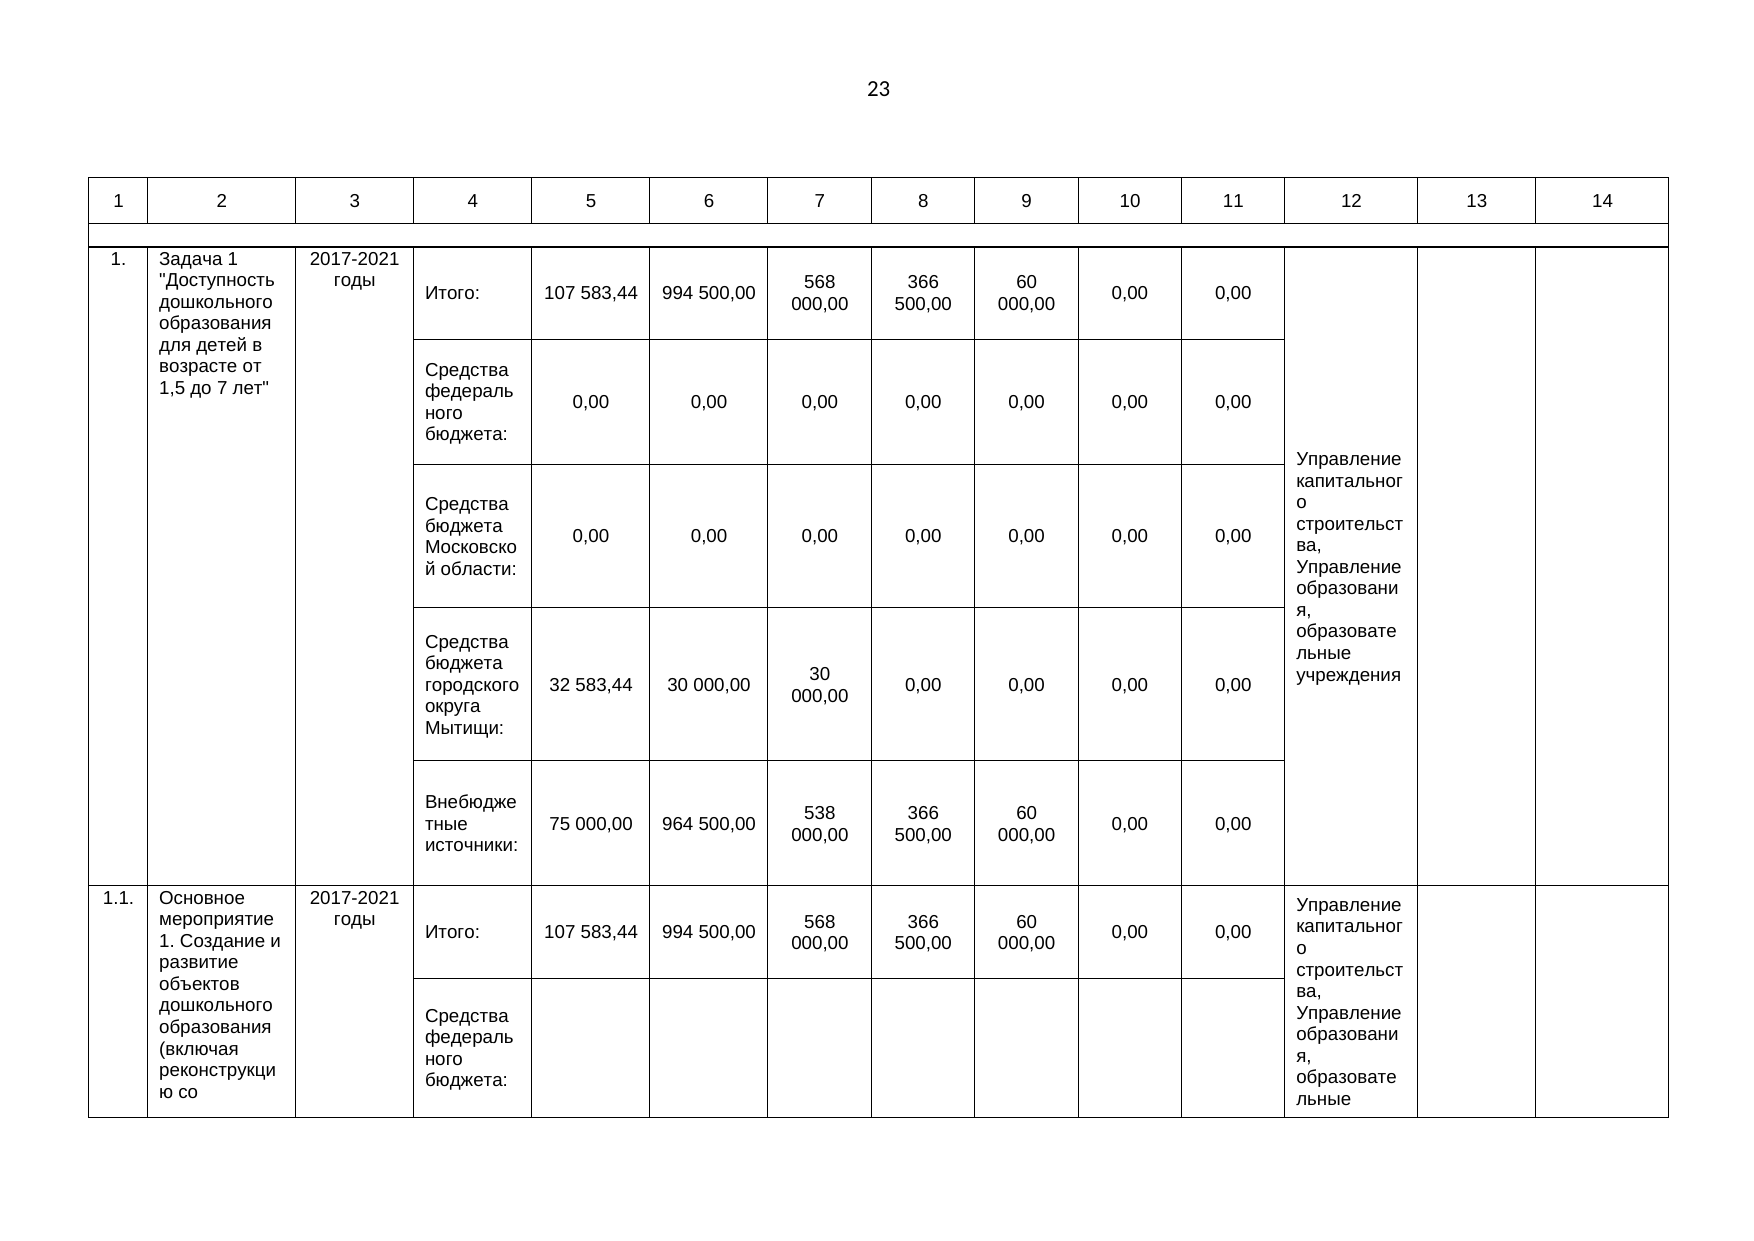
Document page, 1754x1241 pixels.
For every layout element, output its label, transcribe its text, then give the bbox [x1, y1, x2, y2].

table_cell 0,00 [872, 608, 974, 760]
table_cell 2017-2021 годы [296, 248, 413, 885]
table_cell [1079, 979, 1181, 1117]
table_cell 60 000,00 [975, 761, 1078, 885]
table_cell 994 500,00 [650, 248, 767, 338]
table_header 14 [1536, 178, 1668, 222]
table_cell 0,00 [1182, 248, 1284, 338]
table_cell Средства бюджета городского округа Мытищи: [414, 608, 531, 760]
table_cell [1182, 979, 1284, 1117]
table_cell 0,00 [1182, 340, 1284, 463]
table_cell 366 500,00 [872, 761, 974, 885]
table_header 5 [532, 178, 649, 222]
table_cell 0,00 [1182, 761, 1284, 885]
table_cell 568 000,00 [768, 886, 871, 978]
table_cell Управление капитального строительства, Управление образования, образовательные учреждения [1285, 248, 1417, 885]
table_cell 0,00 [532, 465, 649, 607]
table_cell [975, 979, 1078, 1117]
table_cell 994 500,00 [650, 886, 767, 978]
table_cell [89, 224, 1668, 246]
table_cell 0,00 [1079, 886, 1181, 978]
table_cell Итого: [414, 886, 531, 978]
table_cell 366 500,00 [872, 886, 974, 978]
table_cell [1418, 886, 1535, 1117]
table_header 9 [975, 178, 1078, 222]
table_cell 0,00 [975, 608, 1078, 760]
table_cell 30 000,00 [768, 608, 871, 760]
table_header 3 [296, 178, 413, 222]
table_cell 0,00 [1079, 465, 1181, 607]
table_cell Задача 1 "Доступность дошкольного образования для детей в возрасте от 1,5 до 7 лет" [148, 248, 295, 885]
table_cell 0,00 [768, 465, 871, 607]
table_cell [872, 979, 974, 1117]
table_cell 568 000,00 [768, 248, 871, 338]
table_header 2 [148, 178, 295, 222]
table_cell 366 500,00 [872, 248, 974, 338]
table_cell Средства федерального бюджета: [414, 979, 531, 1117]
table_header 8 [872, 178, 974, 222]
table_cell Средства бюджета Московской области: [414, 465, 531, 607]
table_header 10 [1079, 178, 1181, 222]
table_cell [768, 979, 871, 1117]
table_cell Управление капитального строительства, Управление образования, образовательные учреждения [1285, 886, 1417, 1117]
table_cell 107 583,44 [532, 248, 649, 338]
table_cell 0,00 [872, 465, 974, 607]
table_header 13 [1418, 178, 1535, 222]
table_cell Средства федерального бюджета: [414, 340, 531, 463]
table_cell [532, 979, 649, 1117]
table_cell 0,00 [975, 465, 1078, 607]
table_cell 75 000,00 [532, 761, 649, 885]
table_cell Итого: [414, 248, 531, 338]
table_cell [650, 979, 767, 1117]
table_cell [1536, 248, 1668, 885]
table_cell 2017-2021 годы [296, 886, 413, 1117]
table_cell 0,00 [975, 340, 1078, 463]
table_cell 0,00 [532, 340, 649, 463]
table_cell 32 583,44 [532, 608, 649, 760]
table_cell 0,00 [1182, 608, 1284, 760]
table_header 11 [1182, 178, 1284, 222]
table_cell [1536, 886, 1668, 1117]
table_cell 0,00 [768, 340, 871, 463]
table_header 12 [1285, 178, 1417, 222]
table_cell Основное мероприятие 1. Создание и развитие объектов дошкольного образования (включая реконструкцию со строительством пристроек), проведение капитального ремонта объектов дошкольного образования [148, 886, 295, 1117]
table_cell 0,00 [1182, 465, 1284, 607]
table_header 7 [768, 178, 871, 222]
table_cell 0,00 [1079, 608, 1181, 760]
table_cell 60 000,00 [975, 248, 1078, 338]
table_header 4 [414, 178, 531, 222]
table_cell 1.1. [89, 886, 147, 1117]
table_cell 60 000,00 [975, 886, 1078, 978]
table_cell Внебюджетные источники: [414, 761, 531, 885]
table_cell [1418, 248, 1535, 885]
table_cell 30 000,00 [650, 608, 767, 760]
table_cell 0,00 [1079, 340, 1181, 463]
table_cell 0,00 [1079, 761, 1181, 885]
table_cell 0,00 [872, 340, 974, 463]
table_cell 964 500,00 [650, 761, 767, 885]
table_cell 0,00 [1182, 886, 1284, 978]
table_cell 0,00 [650, 465, 767, 607]
table_cell 0,00 [1079, 248, 1181, 338]
table_header 1 [89, 178, 147, 222]
table_cell 1. [89, 248, 147, 885]
table_cell 0,00 [650, 340, 767, 463]
table_cell 538 000,00 [768, 761, 871, 885]
table_header 6 [650, 178, 767, 222]
table_cell 107 583,44 [532, 886, 649, 978]
